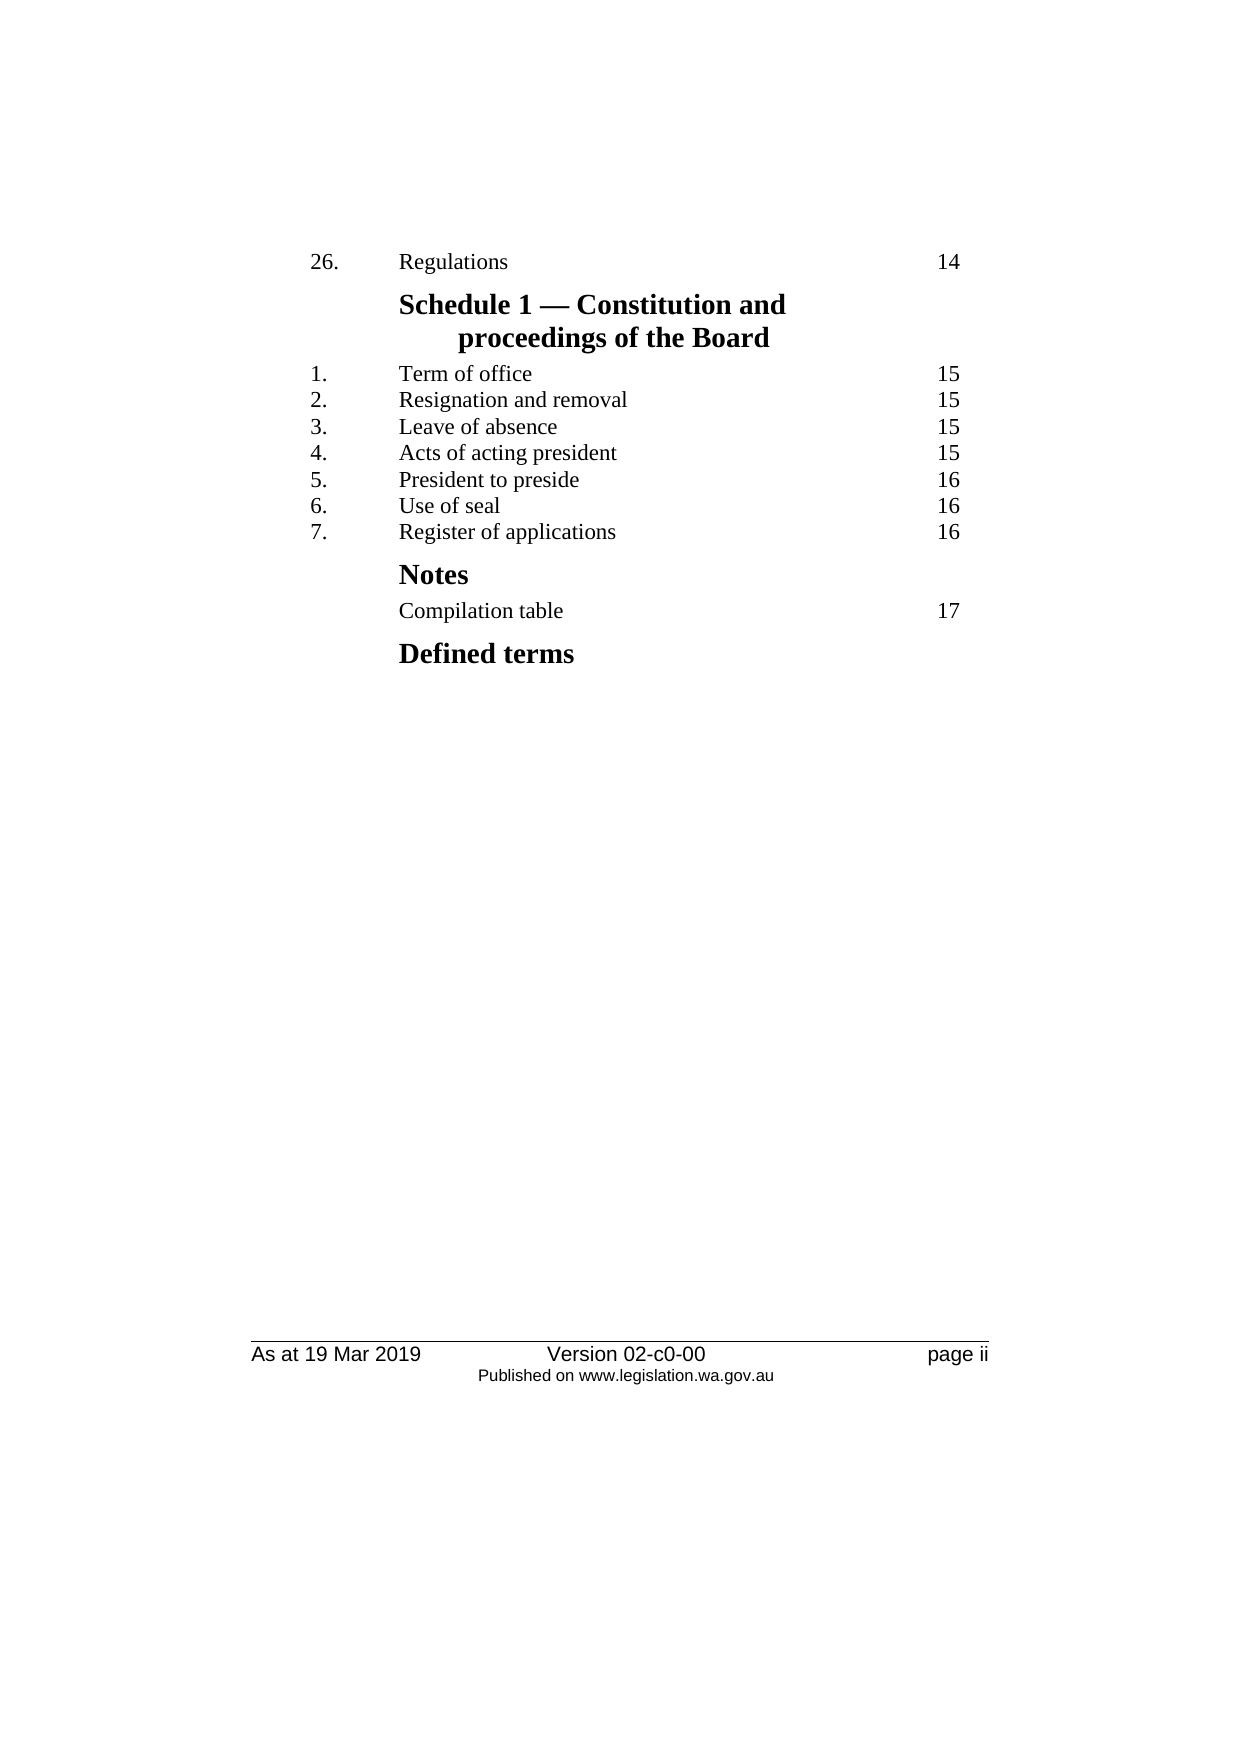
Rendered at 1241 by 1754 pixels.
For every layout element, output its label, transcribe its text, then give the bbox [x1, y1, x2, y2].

text Notes [399, 557, 871, 591]
text 4. Acts of acting president 15 [310, 439, 871, 466]
text 7. Register of applications 16 [310, 518, 871, 545]
text 1. Term of office 15 [310, 360, 871, 387]
text Compilation table 17 [310, 597, 871, 623]
text Schedule 1 — Constitution and proceedings of the Board [399, 287, 871, 354]
text 6. Use of seal 16 [310, 492, 871, 518]
text 26. Regulations 14 [310, 248, 871, 274]
text 2. Resignation and removal 15 [310, 387, 871, 413]
text 3. Leave of absence 15 [310, 413, 871, 439]
text 5. President to preside 16 [310, 466, 871, 492]
text Defined terms [399, 636, 871, 669]
